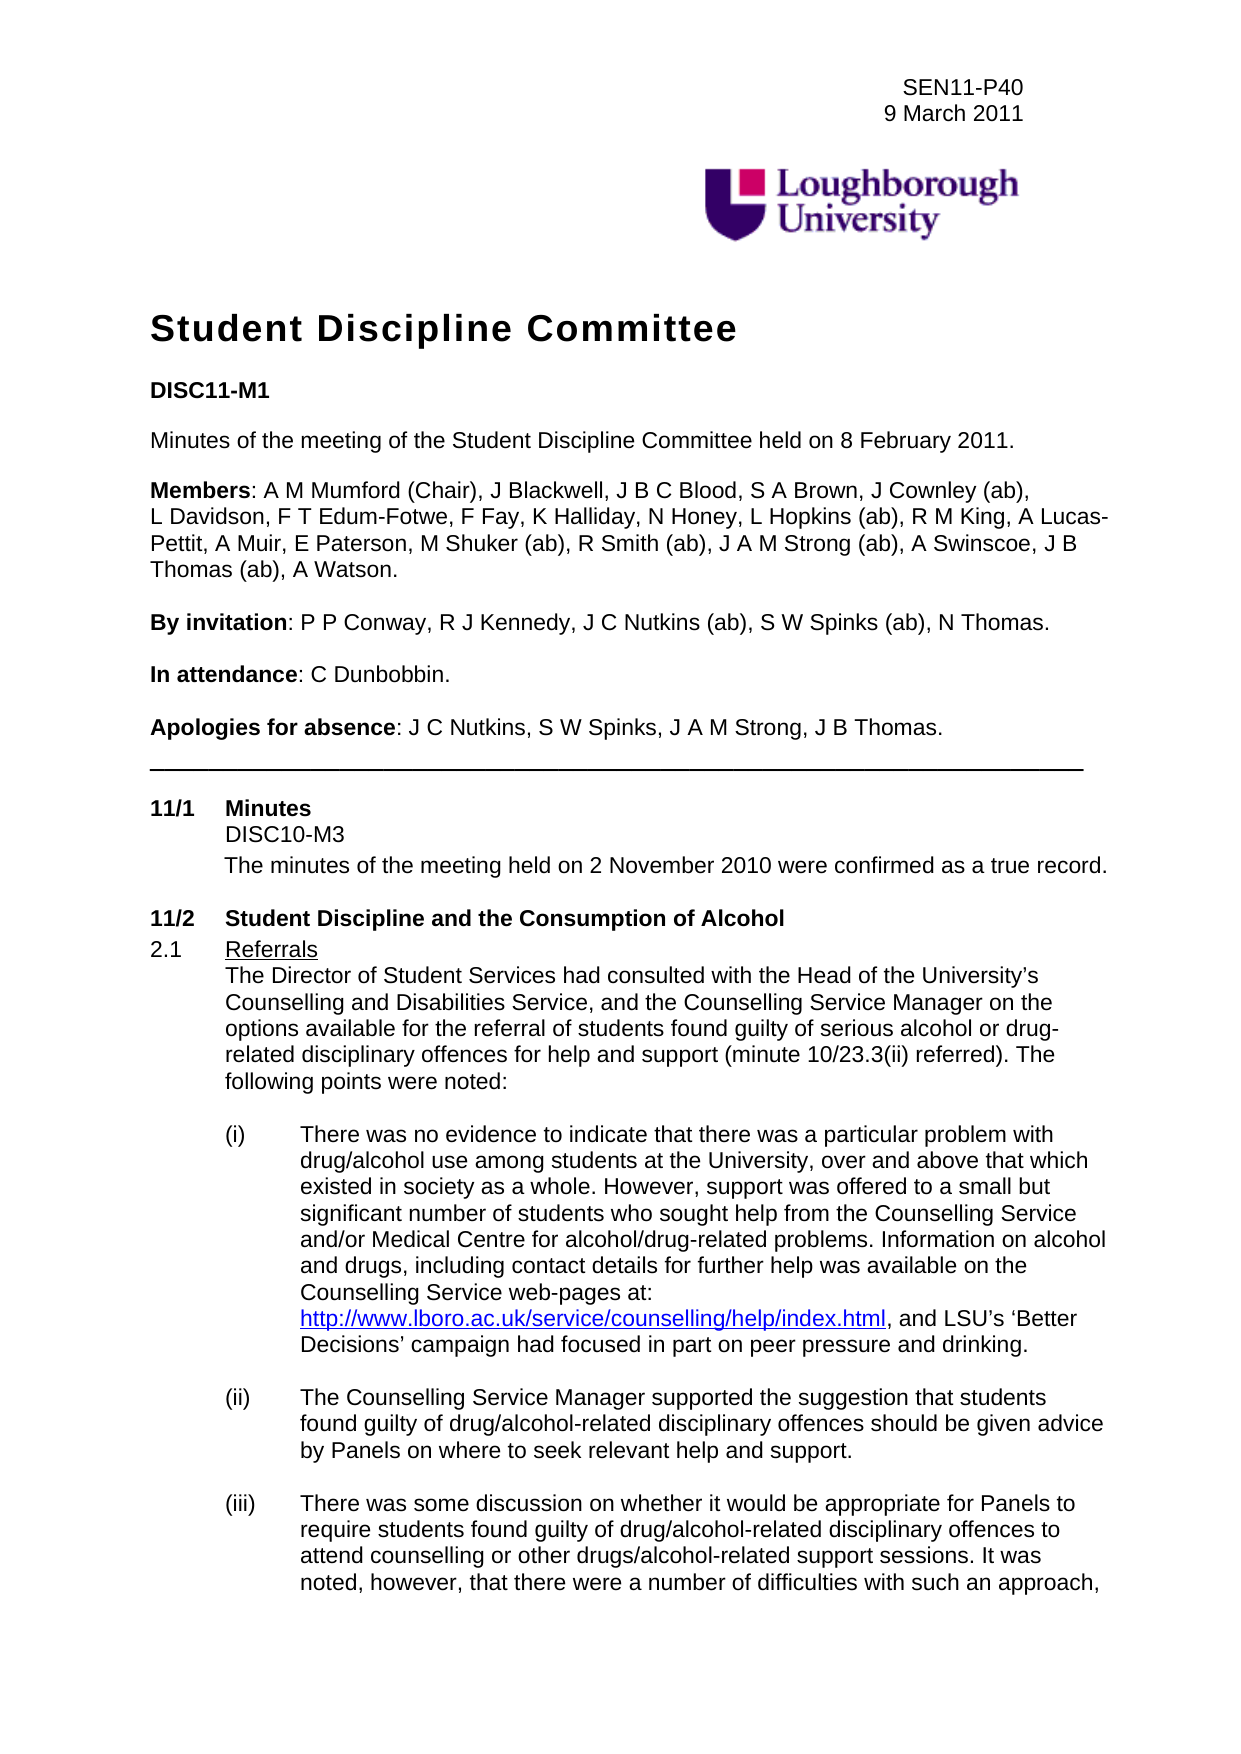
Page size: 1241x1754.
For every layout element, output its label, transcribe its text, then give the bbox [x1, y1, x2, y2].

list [225, 1489, 1109, 1595]
text 2.1 Referrals [150, 936, 1109, 962]
text ________________________________________________________________ [150, 740, 1094, 774]
text In attendance: C Dunbobbin. [150, 661, 1084, 688]
text Student Discipline Committee [150, 307, 1023, 350]
text 11/2 Student Discipline and the Consumption of Alcohol [150, 905, 1109, 931]
text DISC11-M1 [150, 377, 1023, 404]
list The Counselling Service Manager supported the suggestion that students found guilty of drug/alcohol-related disciplinary offences should be given advice by Panels on where to seek relevant help and support. [225, 1384, 1109, 1463]
text Minutes of the meeting of the Student Discipline Committee held on 8 February 2011. [150, 427, 1121, 454]
text The Director of Student Services had consulted with the Head of the University’s Counselling and Disabilities Service, and the Counselling Service Manager on the options available for the referral of students found guilty of serious alcohol or drug-related disciplinary offences for help and support (minute 10/23.3(ii) referred). The following points were noted: [225, 962, 1109, 1094]
text Apologies for absence: J C Nutkins, S W Spinks, J A M Strong, J B Thomas. [150, 714, 1084, 740]
picture [704, 152, 1024, 261]
text 11/1 Minutes DISC10-M3 [150, 795, 1109, 847]
list There was no evidence to indicate that there was a particular problem with drug/alcohol use among students at the University, over and above that which existed in society as a whole. However, support was offered to a small but significant number of students who sought help from the Counselling Service and/or Medical Centre for alcohol/drug-related problems. Information on alcohol and drugs, including contact details for further help was available on the Counselling Service web-pages at: http://www.lboro.ac.uk/service/counselling/help/index.html, and LSU’s ‘Better Decisions’ campaign had focused in part on peer pressure and drinking. [225, 1121, 1109, 1358]
text Members: A M Mumford (Chair), J Blackwell, J B C Blood, S A Brown, J Cownley (ab), [150, 477, 1149, 503]
text L Davidson, F T Edum-Fotwe, F Fay, K Halliday, N Honey, L Hopkins (ab), R M King, A Lucas-Pettit, A Muir, E Paterson, M Shuker (ab), R Smith (ab), J A M Strong (ab), A Swinscoe, J B Thomas (ab), A Watson. [150, 503, 1149, 582]
text The minutes of the meeting held on 2 November 2010 were confirmed as a true record. [150, 852, 1111, 878]
text By invitation: P P Conway, R J Kennedy, J C Nutkins (ab), S W Spinks (ab), N Thomas. [150, 608, 1084, 635]
